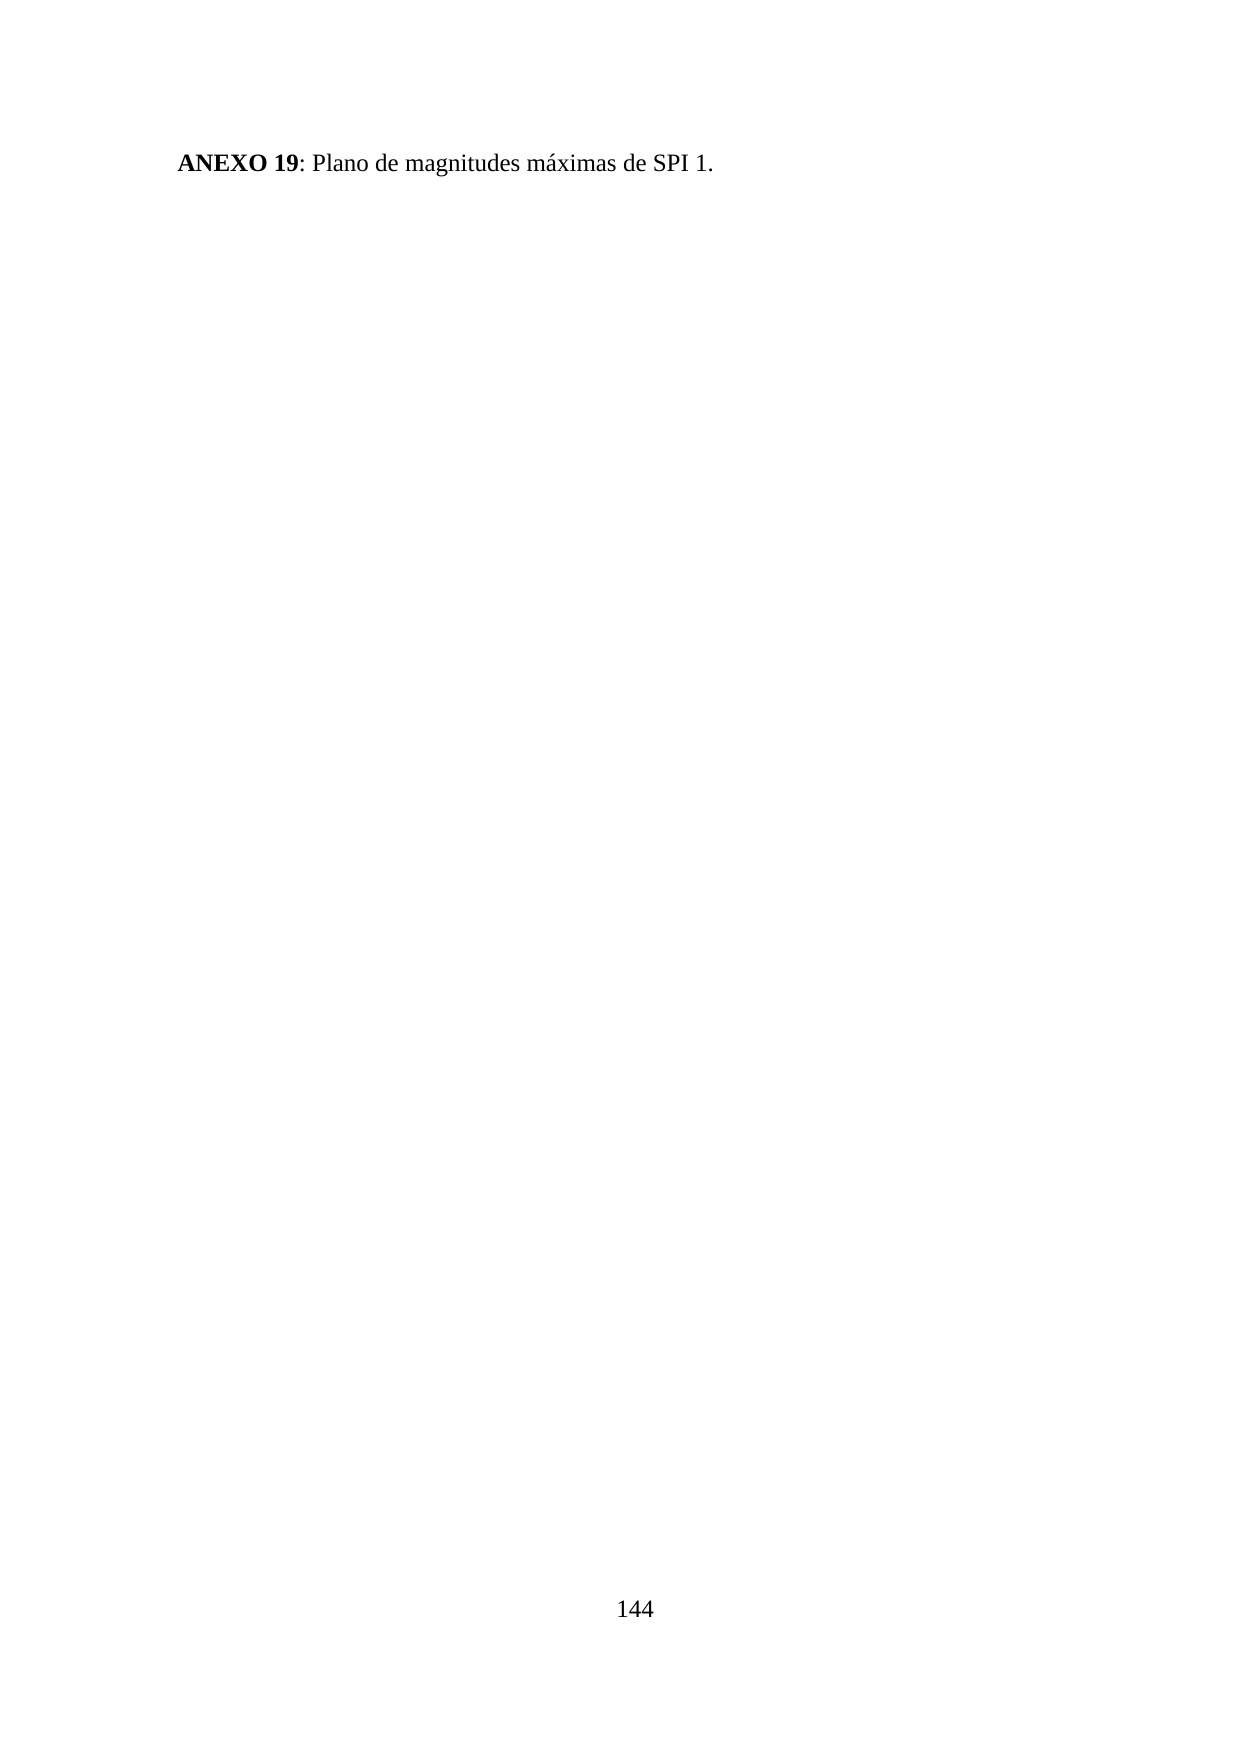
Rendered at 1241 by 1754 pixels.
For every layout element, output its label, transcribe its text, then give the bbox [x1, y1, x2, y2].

subtitle ANEXO 19: Plano de magnitudes máximas de SPI 1. [177, 148, 1092, 176]
